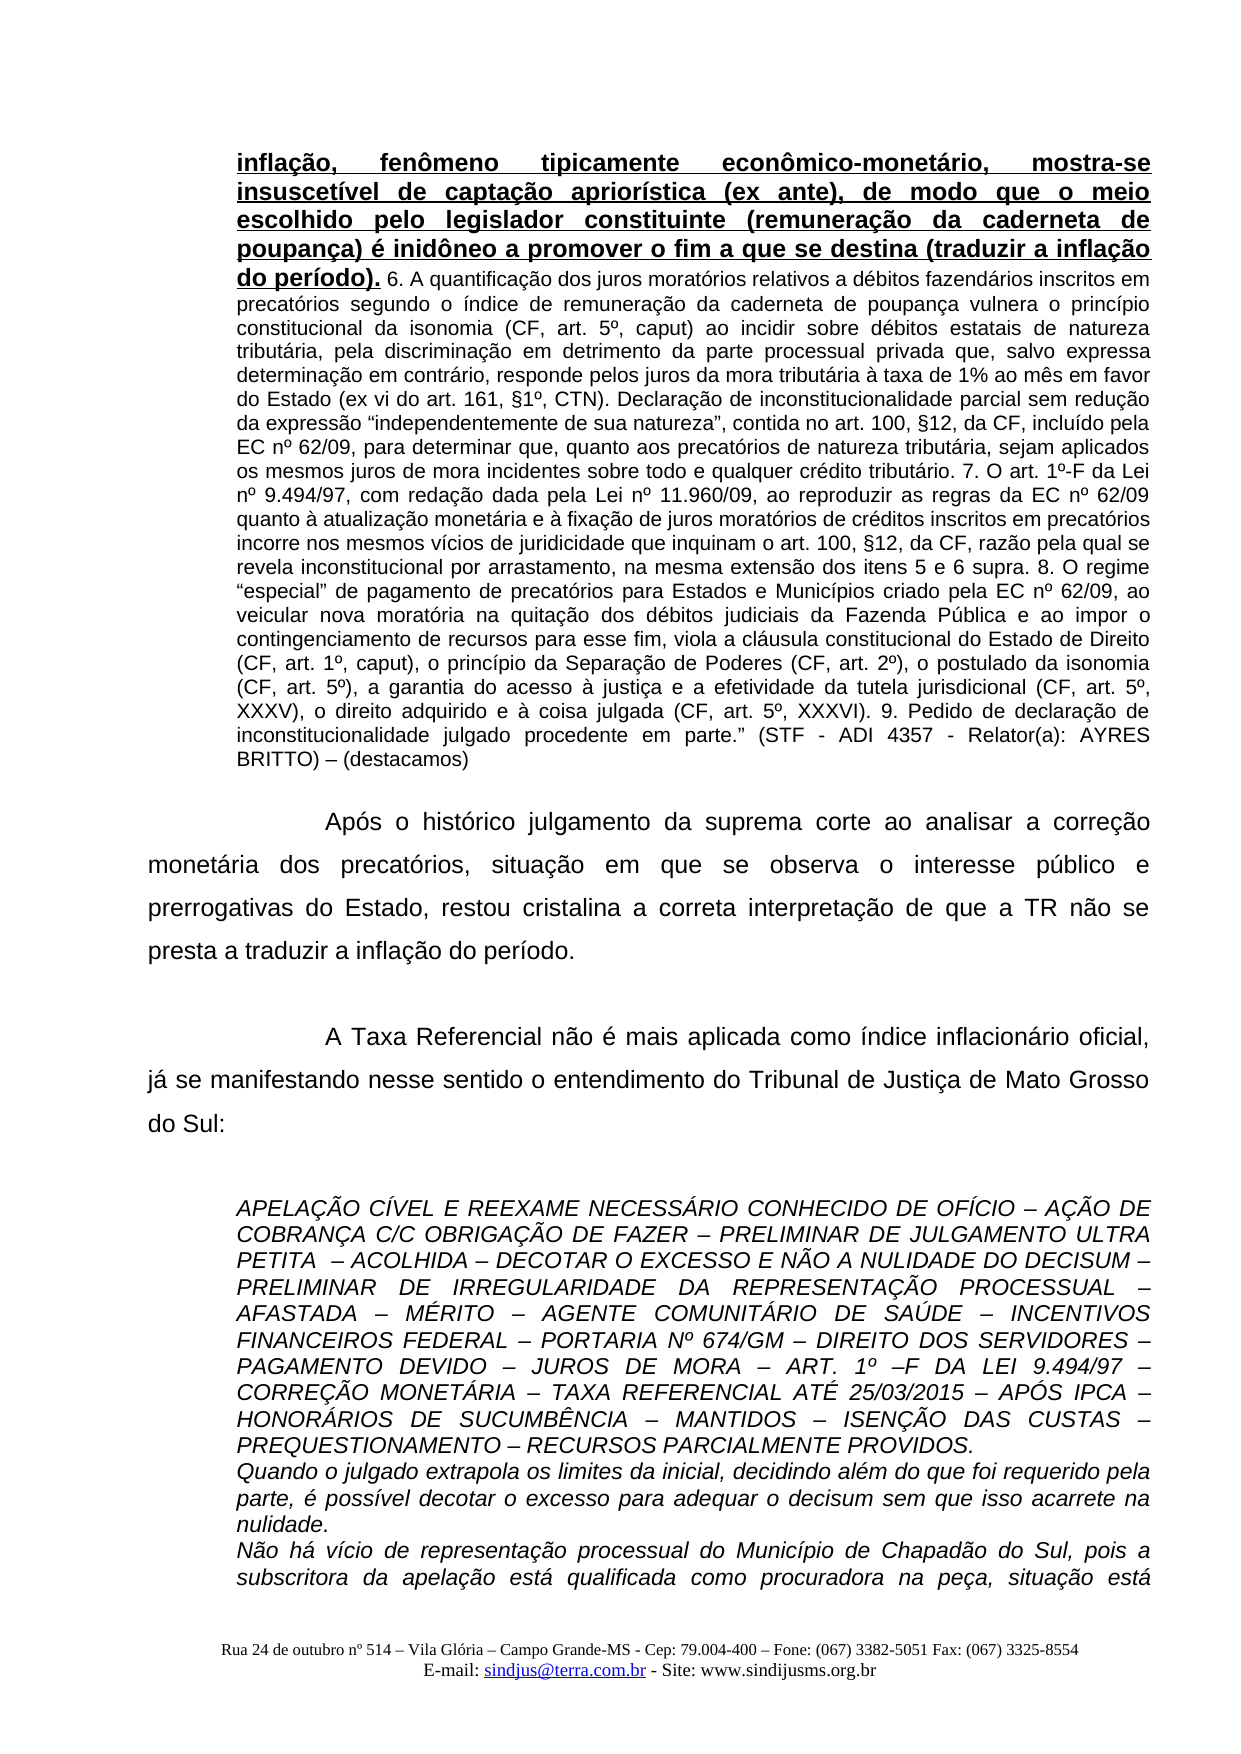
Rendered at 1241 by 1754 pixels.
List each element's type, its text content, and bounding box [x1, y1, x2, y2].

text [236, 1537, 1152, 1590]
text Após o histórico julgamento da suprema corte ao analisar a correção monetária dos precatórios, situação em que se observa o interesse público e prerrogativas do Estado, restou cristalina a correta interpretação de que a TR não se presta a traduzir a inflação do período. [148, 807, 1152, 965]
text A Taxa Referencial não é mais aplicada como índice inflacionário oficial, já se manifestando nesse sentido o entendimento do Tribunal de Justiça de Mato Grosso do Sul: [148, 1022, 1152, 1137]
text Quando o julgado extrapola os limites da inicial, decidindo além do que foi requerido pela parte, é possível decotar o excesso para adequar o decisum sem que isso acarrete na nulidade. [236, 1458, 1152, 1537]
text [236, 260, 1152, 771]
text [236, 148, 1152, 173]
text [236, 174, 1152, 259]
text APELAÇÃO CÍVEL E REEXAME NECESSÁRIO CONHECIDO DE OFÍCIO – AÇÃO DE COBRANÇA C/C OBRIGAÇÃO DE FAZER – PRELIMINAR DE JULGAMENTO ULTRA PETITA – ACOLHIDA – DECOTAR O EXCESSO E NÃO A NULIDADE DO DECISUM – PRELIMINAR DE IRREGULARIDADE DA REPRESENTAÇÃO PROCESSUAL – AFASTADA – MÉRITO – AGENTE COMUNITÁRIO DE SAÚDE – INCENTIVOS FINANCEIROS FEDERAL – PORTARIA Nº 674/GM – DIREITO DOS SERVIDORES – PAGAMENTO DEVIDO – JUROS DE MORA – ART. 1º –F DA LEI 9.494/97 – CORREÇÃO MONETÁRIA – TAXA REFERENCIAL ATÉ 25/03/2015 – APÓS IPCA – HONORÁRIOS DE SUCUMBÊNCIA – MANTIDOS – ISENÇÃO DAS CUSTAS – PREQUESTIONAMENTO – RECURSOS PARCIALMENTE PROVIDOS. [236, 1195, 1152, 1458]
